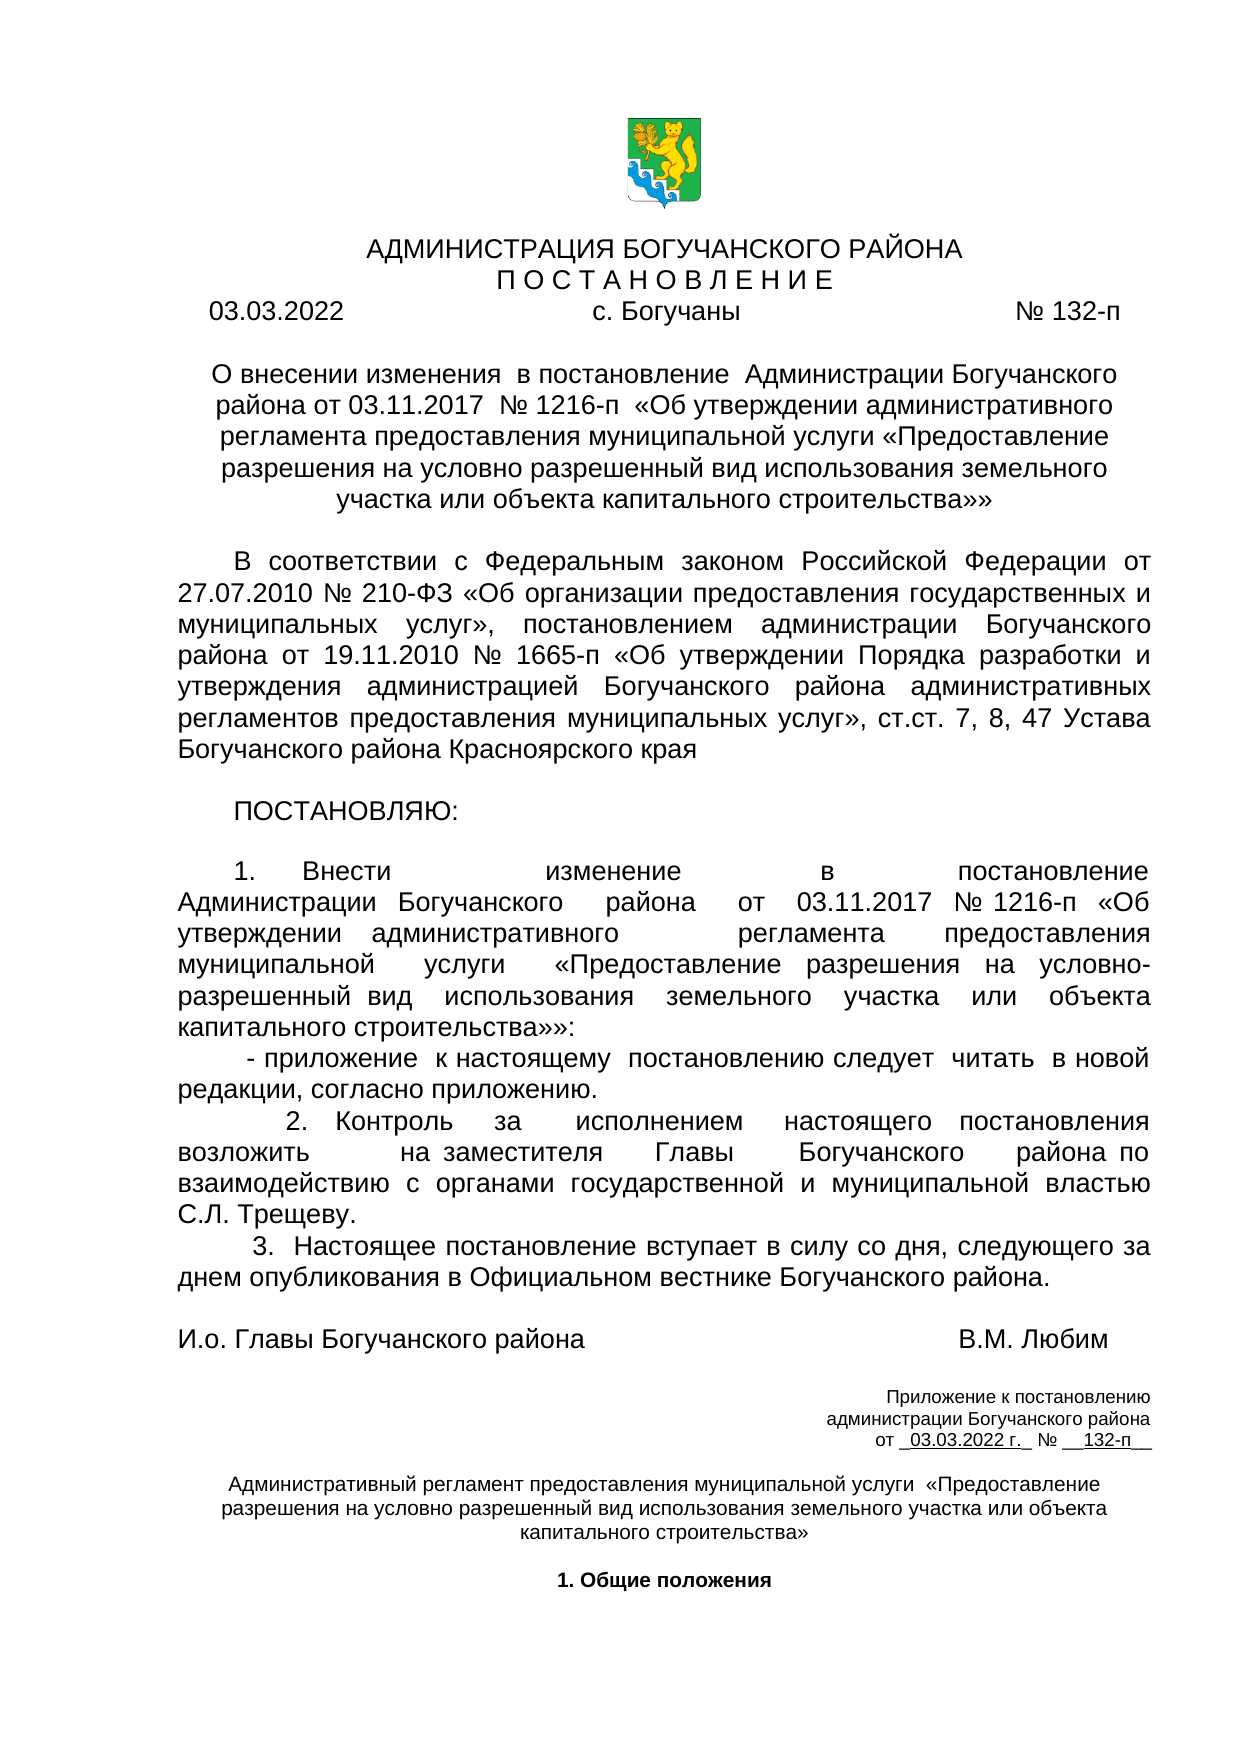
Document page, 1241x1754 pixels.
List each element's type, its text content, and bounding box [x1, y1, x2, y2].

text 1. Внести изменение в постановление Администрации Богучанского района от 03.11.2017 № 1216-п «Об утверждении административного регламента предоставления муниципальной услуги «Предоставление разрешения на условно-разрешенный вид использования земельного участка или объекта капитального строительства»»: [177, 855, 1152, 1042]
text В соответствии с Федеральным законом Российской Федерации от 27.07.2010 № 210-ФЗ «Об организации предоставления государственных и муниципальных услуг», постановлением администрации Богучанского района от 19.11.2010 № 1665-п «Об утверждении Порядка разработки и утверждения администрацией Богучанского района административных регламентов предоставления муниципальных услуг», ст.ст. 7, 8, 47 Устава Богучанского района Красноярского края [177, 545, 1152, 764]
text ПОСТАНОВЛЯЮ: [177, 795, 1152, 827]
picture [627, 118, 701, 209]
text И.о. Главы Богучанского района В.М. Любим [177, 1323, 1152, 1355]
text Административный регламент предоставления муниципальной услуги «Предоставление разрешения на условно разрешенный вид использования земельного участка или объекта капитального строительства» [177, 1472, 1152, 1544]
text от _03.03.2022 г._ № __132-п__ [546, 1429, 1152, 1451]
text 1. Общие положения [177, 1568, 1152, 1592]
text 3. Настоящее постановление вступает в силу со дня, следующего за днем опубликования в Официальном вестнике Богучанского района. [177, 1230, 1152, 1292]
text АДМИНИСТРАЦИЯ БОГУЧАНСКОГО РАЙОНА [177, 233, 1152, 264]
text 03.03.2022 с. Богучаны № 132-п [177, 295, 1152, 327]
text администрации Богучанского района [177, 1407, 1152, 1429]
text Приложение к постановлению [177, 1386, 1152, 1407]
text - приложение к настоящему постановлению следует читать в новой редакции, согласно приложению. [177, 1042, 1152, 1105]
text П О С Т А Н О В Л Е Н И Е [177, 264, 1152, 295]
text 2. Контроль за исполнением настоящего постановления возложить на заместителя Главы Богучанского района по взаимодействию с органами государственной и муниципальной властью С.Л. Трещеву. [177, 1105, 1152, 1230]
table_header О внесении изменения в постановление Администрации Богучанского района от 03.11.2017 № 1216-п «Об утверждении административного регламента предоставления муниципальной услуги «Предоставление разрешения на условно разрешенный вид использования земельного участка или объекта капитального строительства»» [166, 358, 1163, 514]
